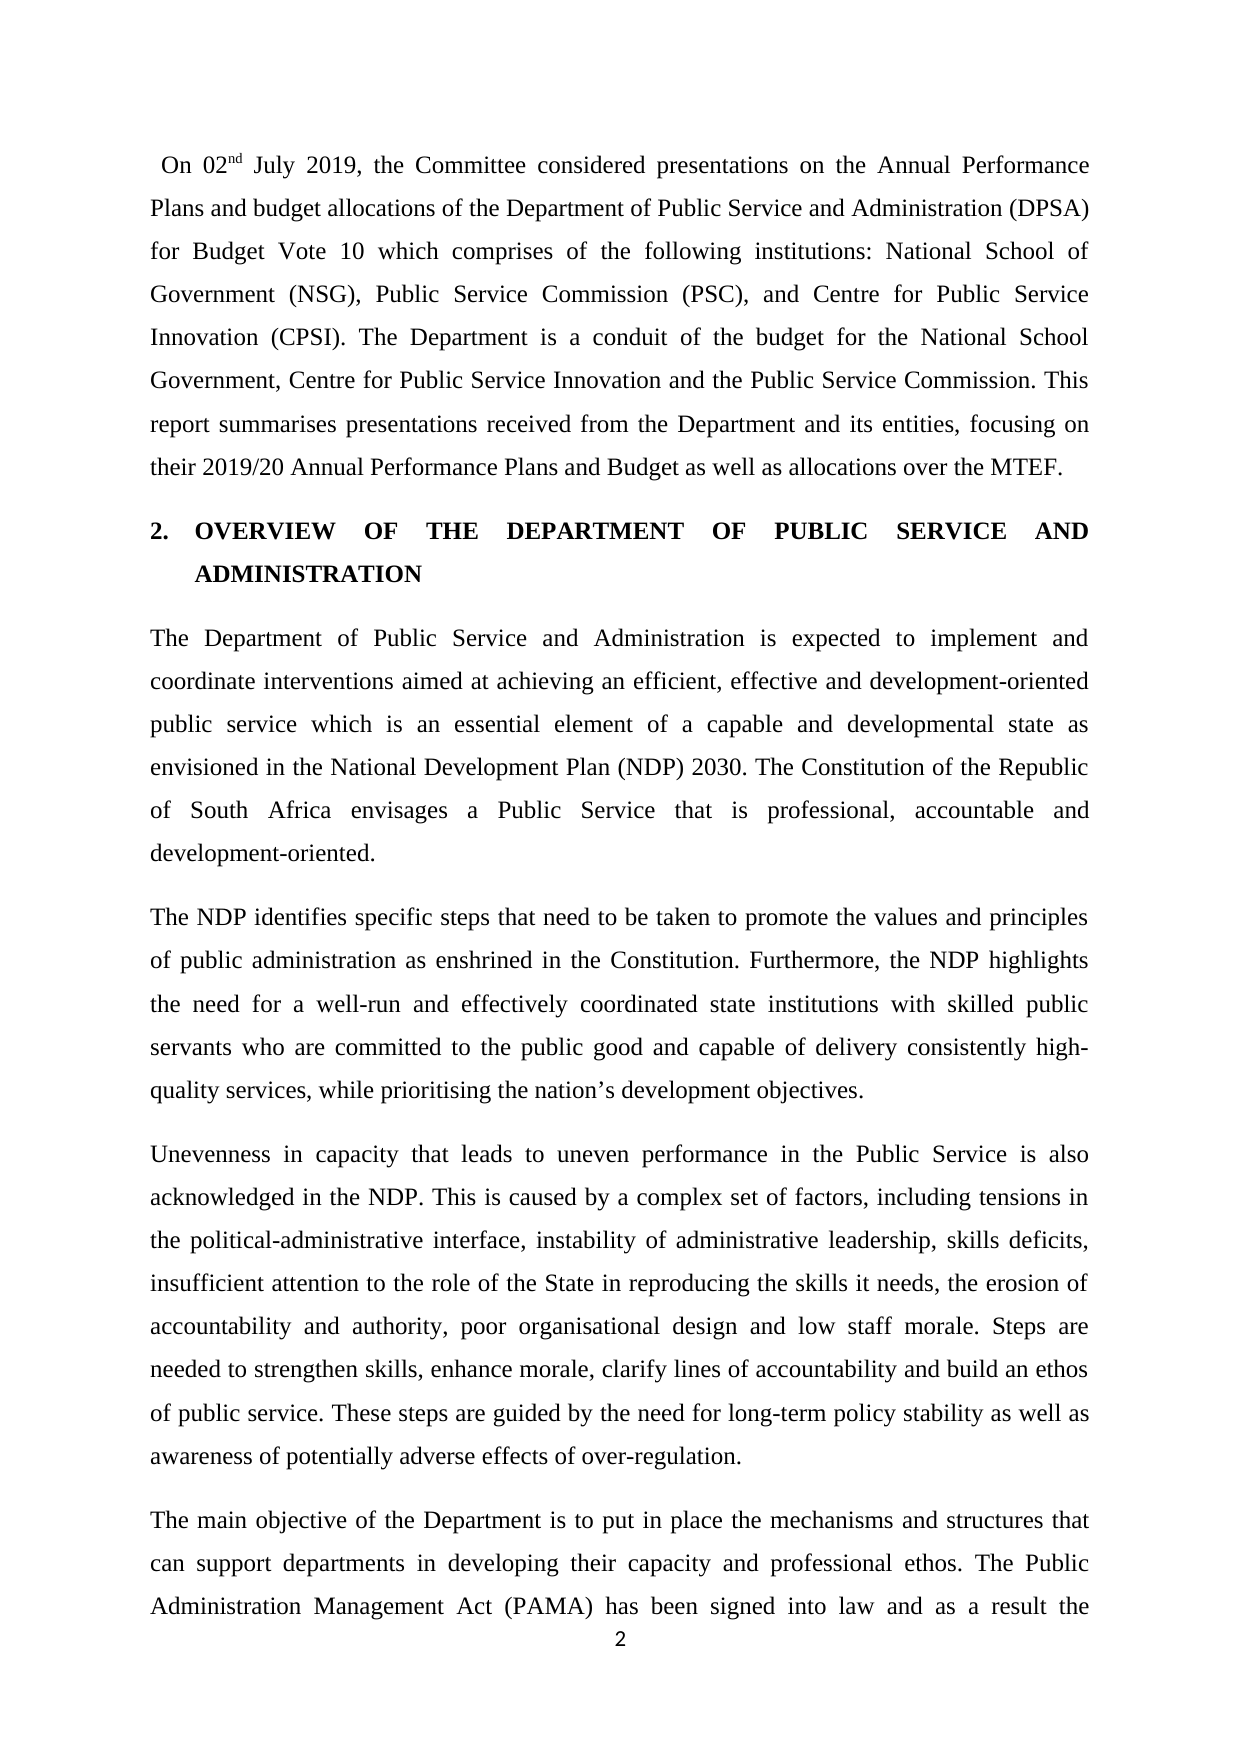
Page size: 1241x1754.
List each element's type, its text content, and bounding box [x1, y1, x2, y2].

text The Department of Public Service and Administration is expected to implement and coordinate interventions aimed at achieving an efficient, effective and development-oriented public service which is an essential element of a capable and developmental state as envisioned in the National Development Plan (NDP) 2030. The Constitution of the Republic of South Africa envisages a Public Service that is professional, accountable and development-oriented. [150, 623, 1090, 867]
text On 02nd July 2019, the Committee considered presentations on the Annual Performance Plans and budget allocations of the Department of Public Service and Administration (DPSA) for Budget Vote 10 which comprises of the following institutions: National School of Government (NSG), Public Service Commission (PSC), and Centre for Public Service Innovation (CPSI). The Department is a conduit of the budget for the National School Government, Centre for Public Service Innovation and the Public Service Commission. This report summarises presentations received from the Department and its entities, focusing on their 2019/20 Annual Performance Plans and Budget as well as allocations over the MTEF. [150, 150, 1090, 481]
list OVERVIEW OF THE DEPARTMENT OF PUBLIC SERVICE AND ADMINISTRATION [150, 516, 1090, 588]
text Unevenness in capacity that leads to uneven performance in the Public Service is also acknowledged in the NDP. This is caused by a complex set of factors, including tensions in the political-administrative interface, instability of administrative leadership, skills deficits, insufficient attention to the role of the State in reproducing the skills it needs, the erosion of accountability and authority, poor organisational design and low staff morale. Steps are needed to strengthen skills, enhance morale, clarify lines of accountability and build an ethos of public service. These steps are guided by the need for long-term policy stability as well as awareness of potentially adverse effects of over-regulation. [150, 1139, 1090, 1469]
text The NDP identifies specific steps that need to be taken to promote the values and principles of public administration as enshrined in the Constitution. Furthermore, the NDP highlights the need for a well-run and effectively coordinated state institutions with skilled public servants who are committed to the public good and capable of delivery consistently high-quality services, while prioritising the nation’s development objectives. [150, 902, 1090, 1104]
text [150, 1505, 1090, 1620]
